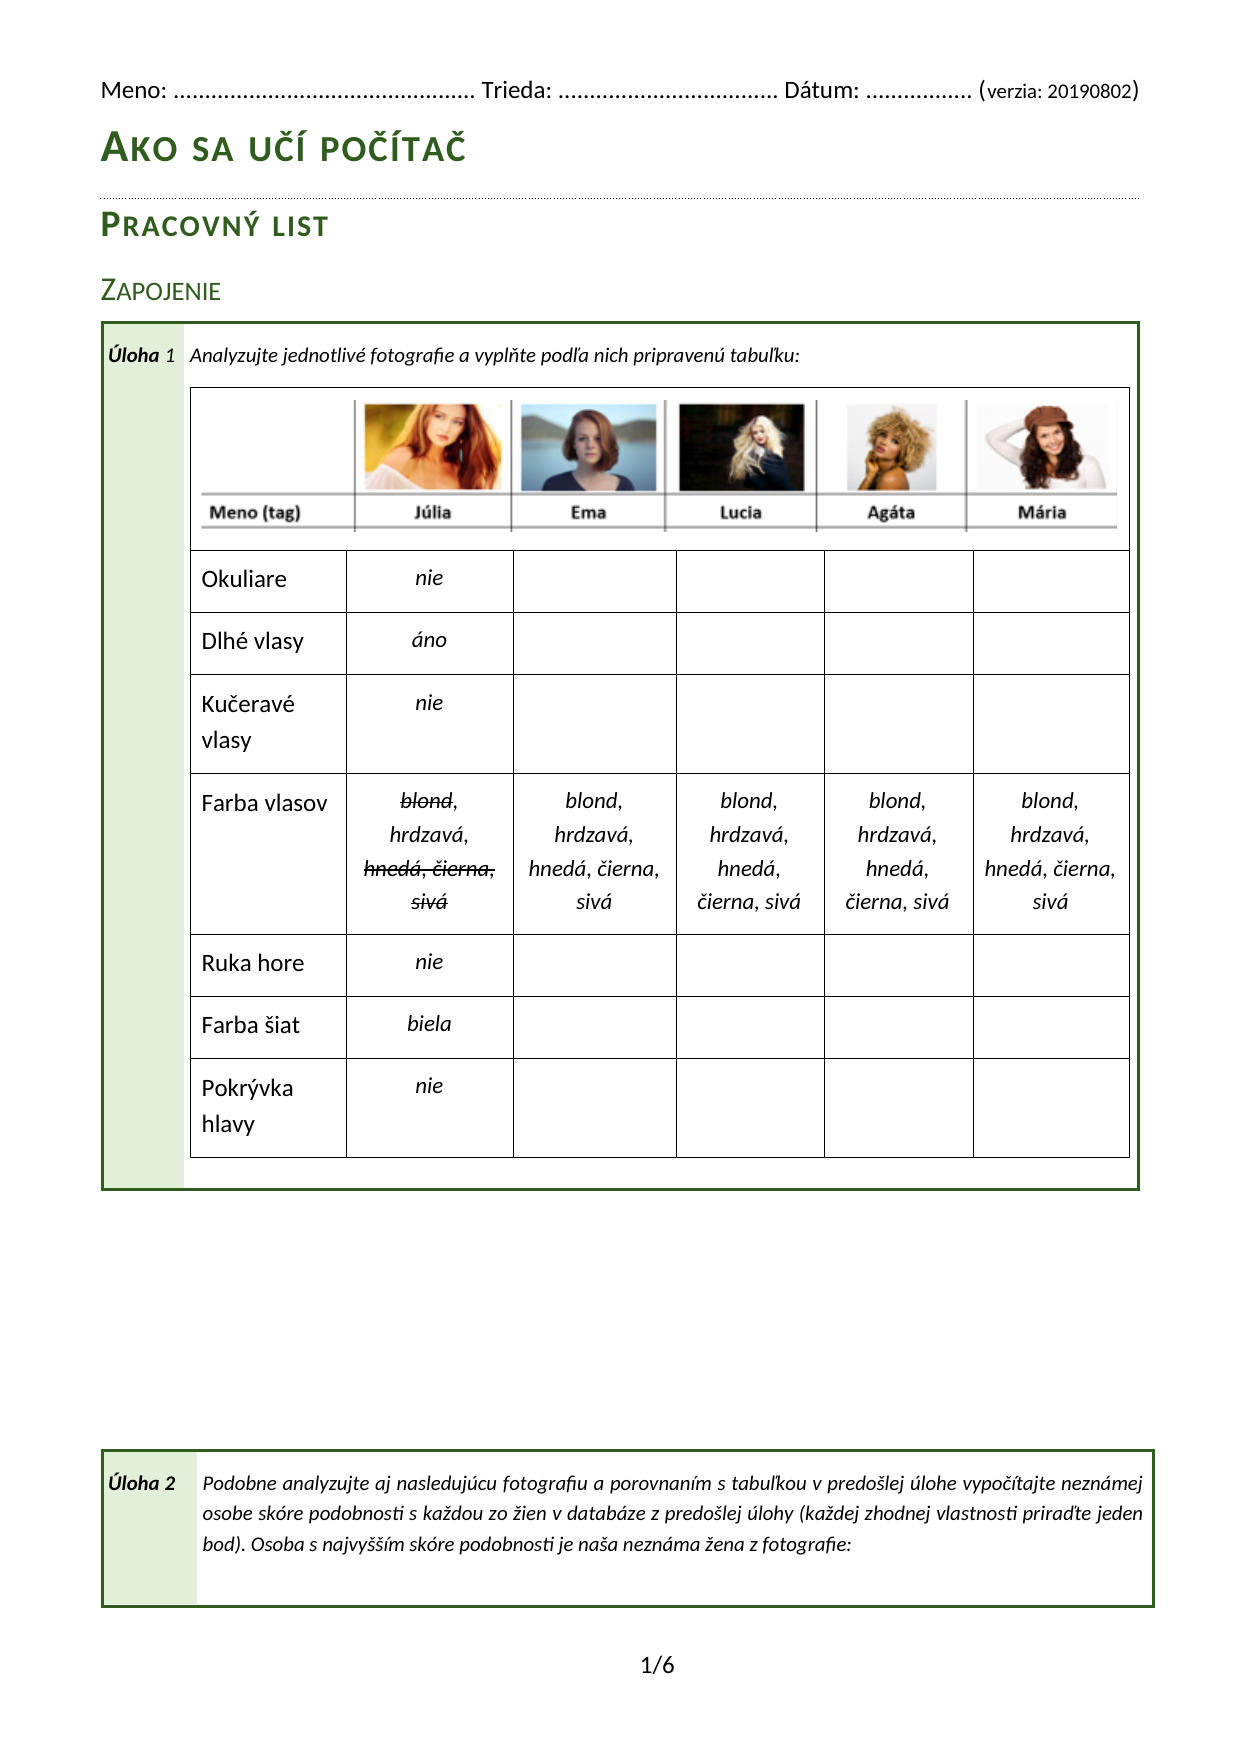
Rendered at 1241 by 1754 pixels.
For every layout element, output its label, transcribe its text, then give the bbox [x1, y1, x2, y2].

text Pracovný list [100, 198, 1140, 246]
text Zapojenie [100, 268, 1140, 309]
table_header Úloha 2 [104, 1452, 197, 1604]
table_header Úloha 1 [104, 324, 184, 1188]
picture [201, 400, 1118, 532]
table_header Analyzujte jednotlivé fotografie a vyplňte podľa nich pripravenú tabuľku: [184, 324, 1137, 1188]
list Ako sa učí počítač [100, 117, 1140, 173]
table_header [197, 1452, 1152, 1604]
